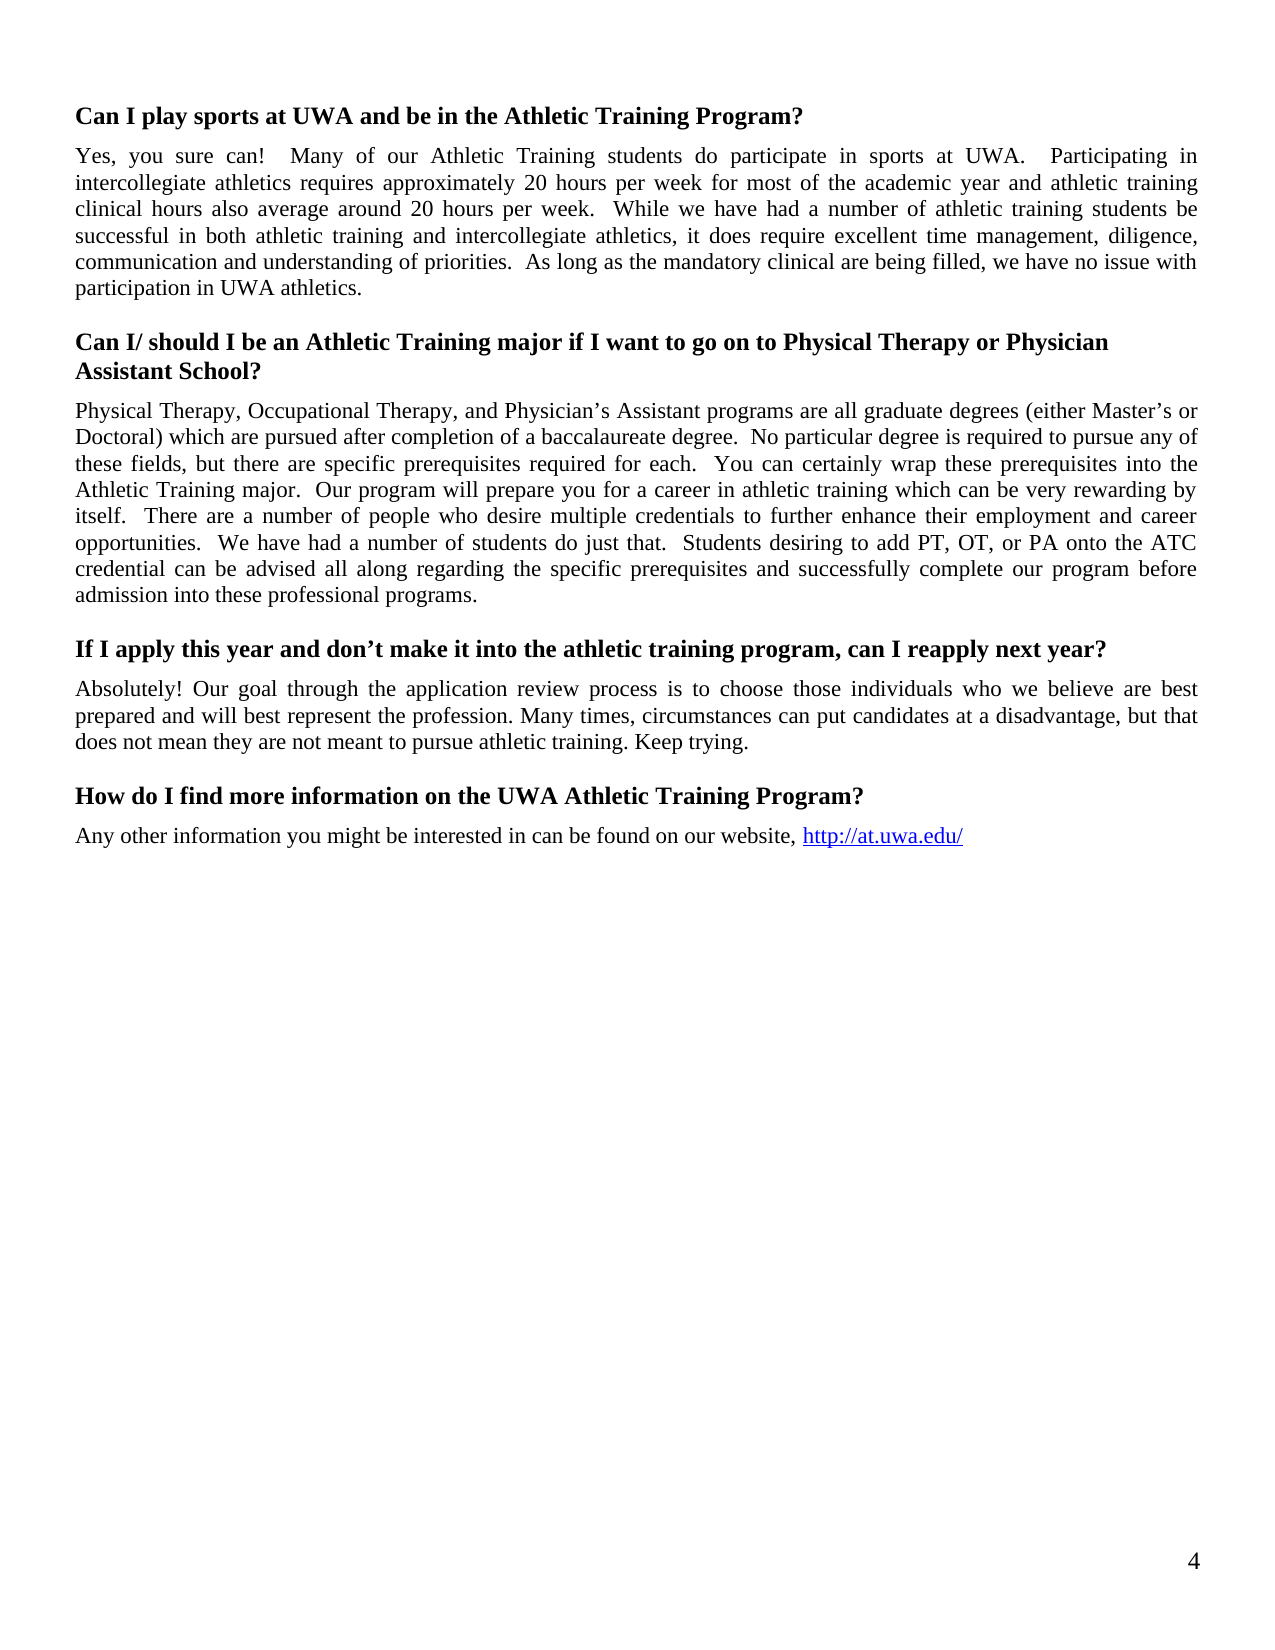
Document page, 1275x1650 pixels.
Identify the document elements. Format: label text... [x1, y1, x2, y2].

text Physical Therapy, Occupational Therapy, and Physician’s Assistant programs are all graduate degrees (either Master’s or Doctoral) which are pursued after completion of a baccalaureate degree. No particular degree is required to pursue any of these fields, but there are specific prerequisites required for each. You can certainly wrap these prerequisites into the Athletic Training major. Our program will prepare you for a career in athletic training which can be very rewarding by itself. There are a number of people who desire multiple credentials to further enhance their employment and career opportunities. We have had a number of students do just that. Students desiring to add PT, OT, or PA onto the ATC credential can be advised all along regarding the specific prerequisites and successfully complete our program before admission into these professional programs. [75, 397, 1200, 608]
text Any other information you might be interested in can be found on our website, http://at.uwa.edu/ [75, 822, 1200, 848]
text If I apply this year and don’t make it into the athletic training program, can I reapply next year? [75, 634, 1200, 663]
text Can I play sports at UWA and be in the Athletic Training Program? [75, 101, 1200, 130]
text Yes, you sure can! Many of our Athletic Training students do participate in sports at UWA. Participating in intercollegiate athletics requires approximately 20 hours per week for most of the academic year and athletic training clinical hours also average around 20 hours per week. While we have had a number of athletic training students be successful in both athletic training and intercollegiate athletics, it does require excellent time management, diligence, communication and understanding of priorities. As long as the mandatory clinical are being filled, we have no issue with participation in UWA athletics. [75, 143, 1200, 301]
text Can I/ should I be an Athletic Training major if I want to go on to Physical Therapy or Physician Assistant School? [75, 327, 1200, 384]
text How do I find more information on the UWA Athletic Training Program? [75, 781, 1200, 810]
text Absolutely! Our goal through the application review process is to choose those individuals who we believe are best prepared and will best represent the profession. Many times, circumstances can put candidates at a disadvantage, but that does not mean they are not meant to pursue athletic training. Keep trying. [75, 676, 1200, 754]
